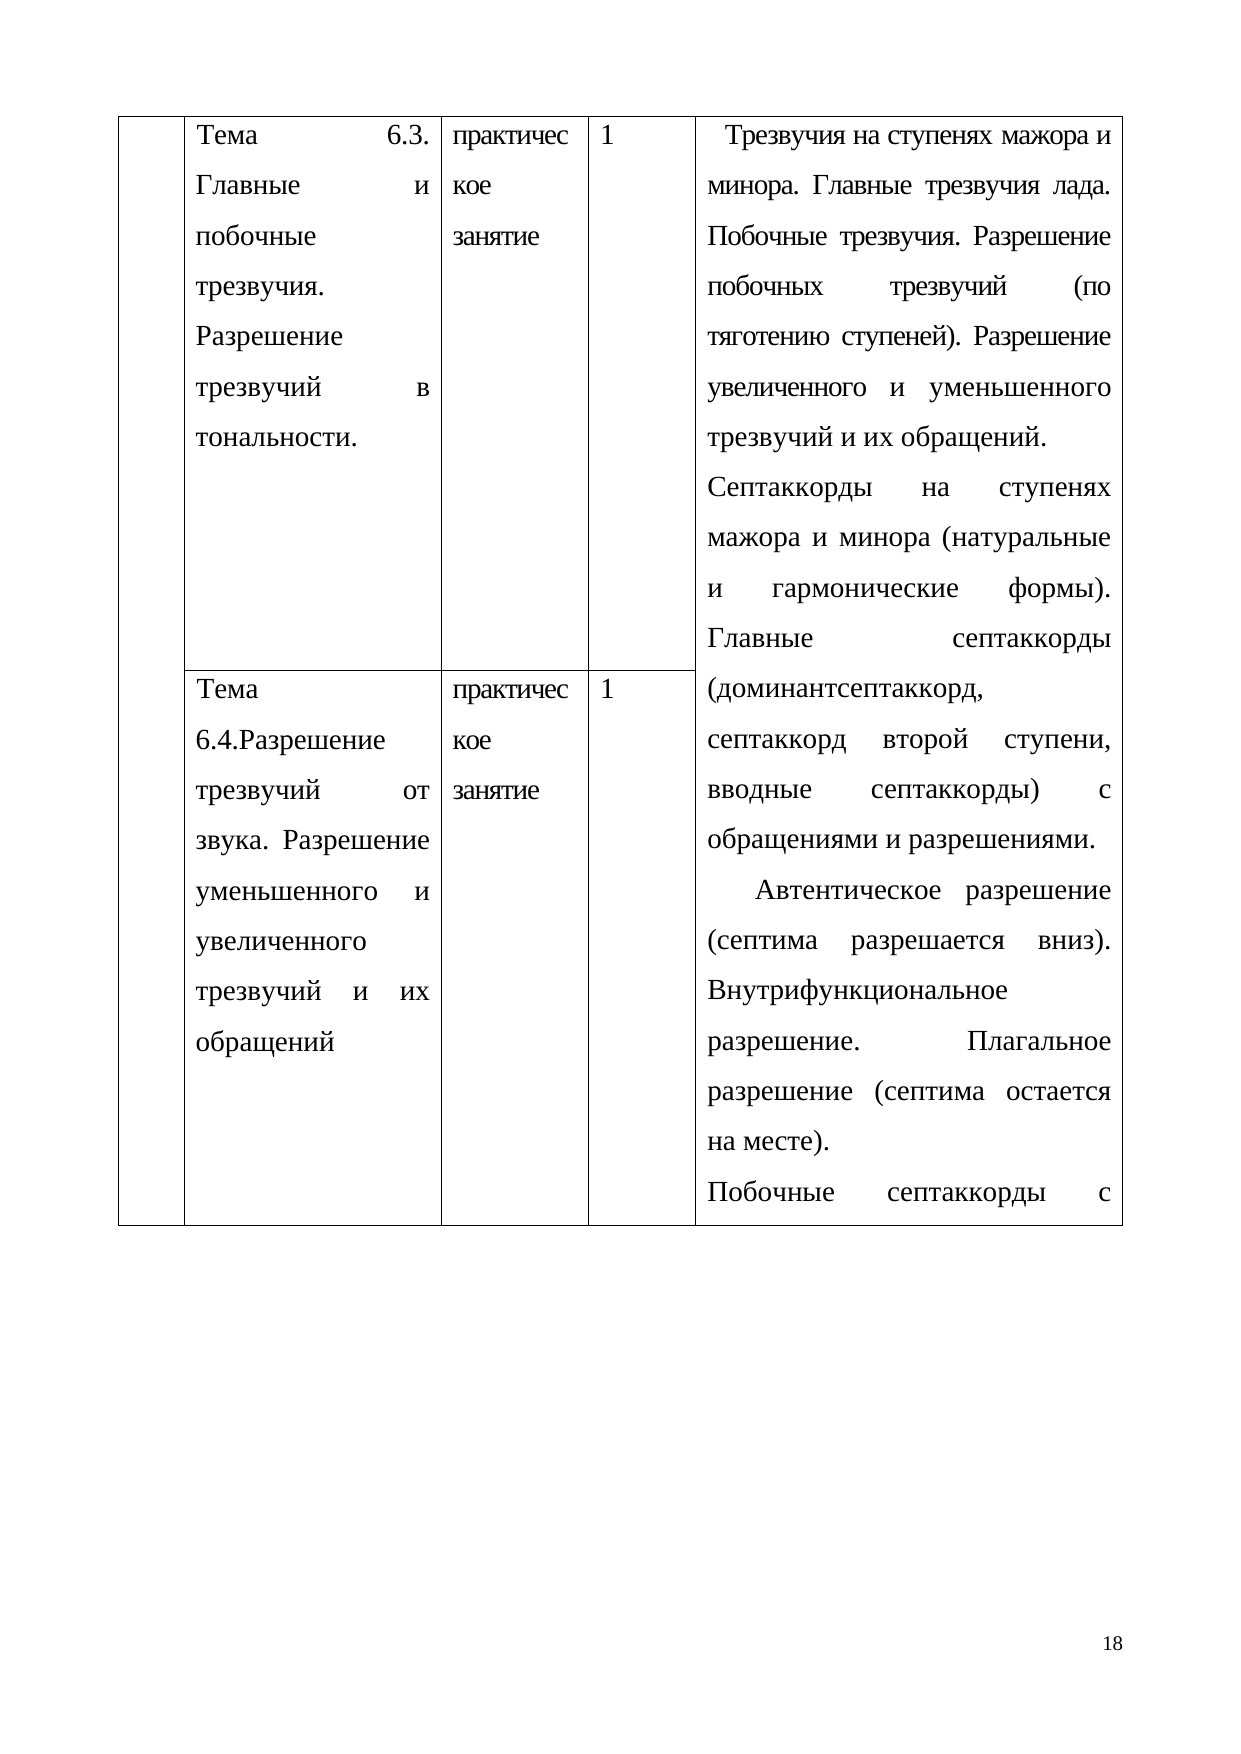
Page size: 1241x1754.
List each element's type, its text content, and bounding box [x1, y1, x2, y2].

table_cell практическое занятие [442, 671, 588, 1225]
table_cell 1 [589, 117, 695, 670]
table_cell 1 [589, 671, 695, 1225]
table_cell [442, 117, 588, 670]
table_cell Тема 6.3. Главные и побочные трезвучия. Разрешение трезвучий в тональности. [185, 117, 441, 670]
table_cell Тема 6.4.Разрешение трезвучий от звука. Разрешение уменьшенного и увеличенного трезвучий и их обращений [185, 671, 441, 1225]
table_cell Трезвучия на ступенях мажора и минора. Главные трезвучия лада. Побочные трезвучия. Разрешение побочных трезвучий (по тяготению ступеней). Разрешение увеличенного и уменьшенного трезвучий и их обращений. Септаккорды на ступенях мажора и минора (натуральные и гармонические формы). Главные септаккорды (доминантсептаккорд, септаккорд второй ступени, вводные септаккорды) с обращениями и разрешениями. Автентическое разрешение (септима разрешается вниз). Внутрифункциональное разрешение. Плагальное разрешение (септима остается на месте). Побочные септаккорды с обращениями. Два способа их разрешения: а) по образцу разрешения вводного септаккорда в доминантовый квинтсекстаккорд или «круговая схема»; б) по образцу разрешения септаккорда второй ступени в доминантовый терцквартаккорд или «перекрестная схема». Значение аккордов в музыке. Роль аккордов в мелодии: развертывание аккордов по горизонтали. Аккорды и аккордовые тоны как основа мелодической линии. Аккорд — структурный элемент вертикали. Функциональная роль аккорда, преобладание устойчивости и неустойчивости, диатоники или хроматики. Фонизм аккордов (консонанс — диссонанс, мажорность — минорность, основной вид — обращения). [696, 117, 1122, 1225]
